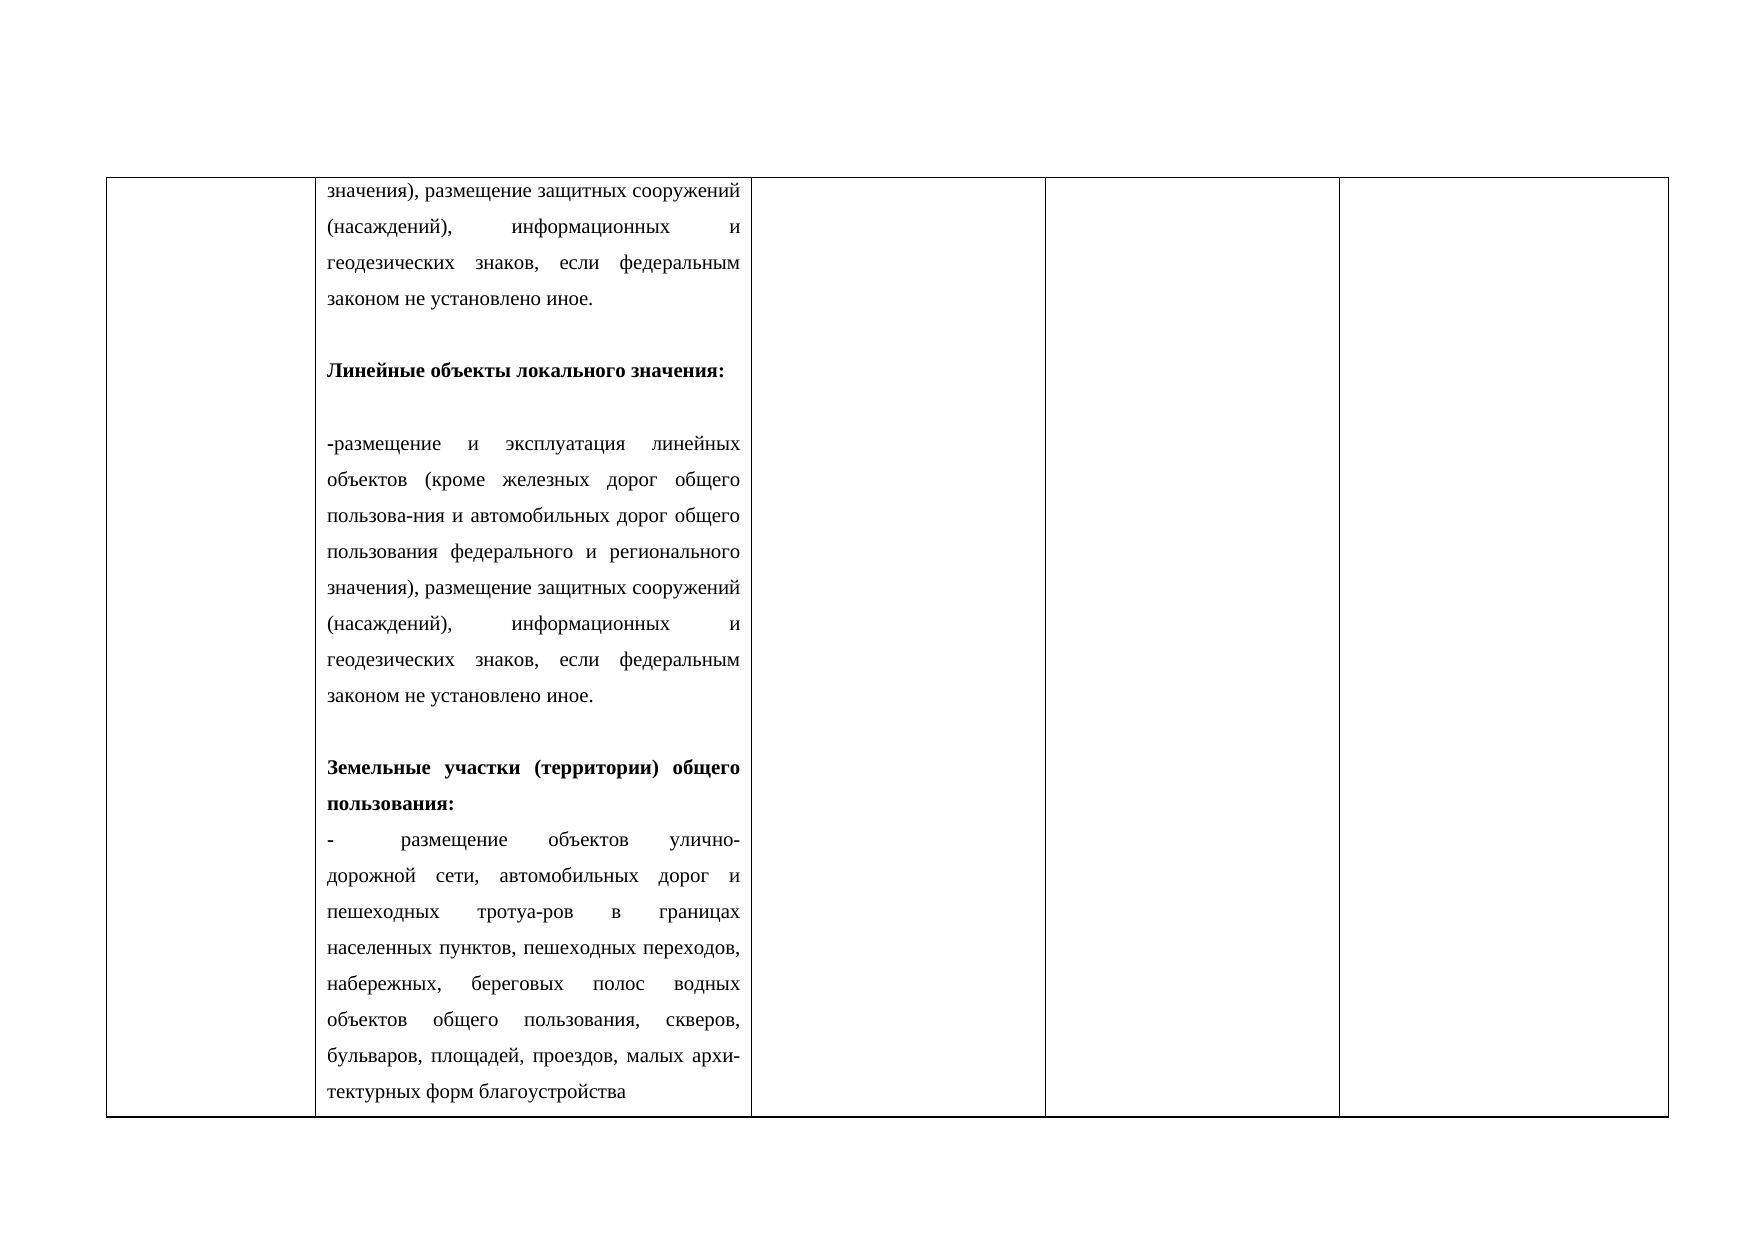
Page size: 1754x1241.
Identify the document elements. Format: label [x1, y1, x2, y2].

table_cell [107, 178, 315, 1116]
table_cell [1340, 178, 1668, 1116]
table_cell [752, 178, 1045, 1116]
table_cell [1046, 178, 1339, 1116]
table_cell [316, 178, 751, 1116]
